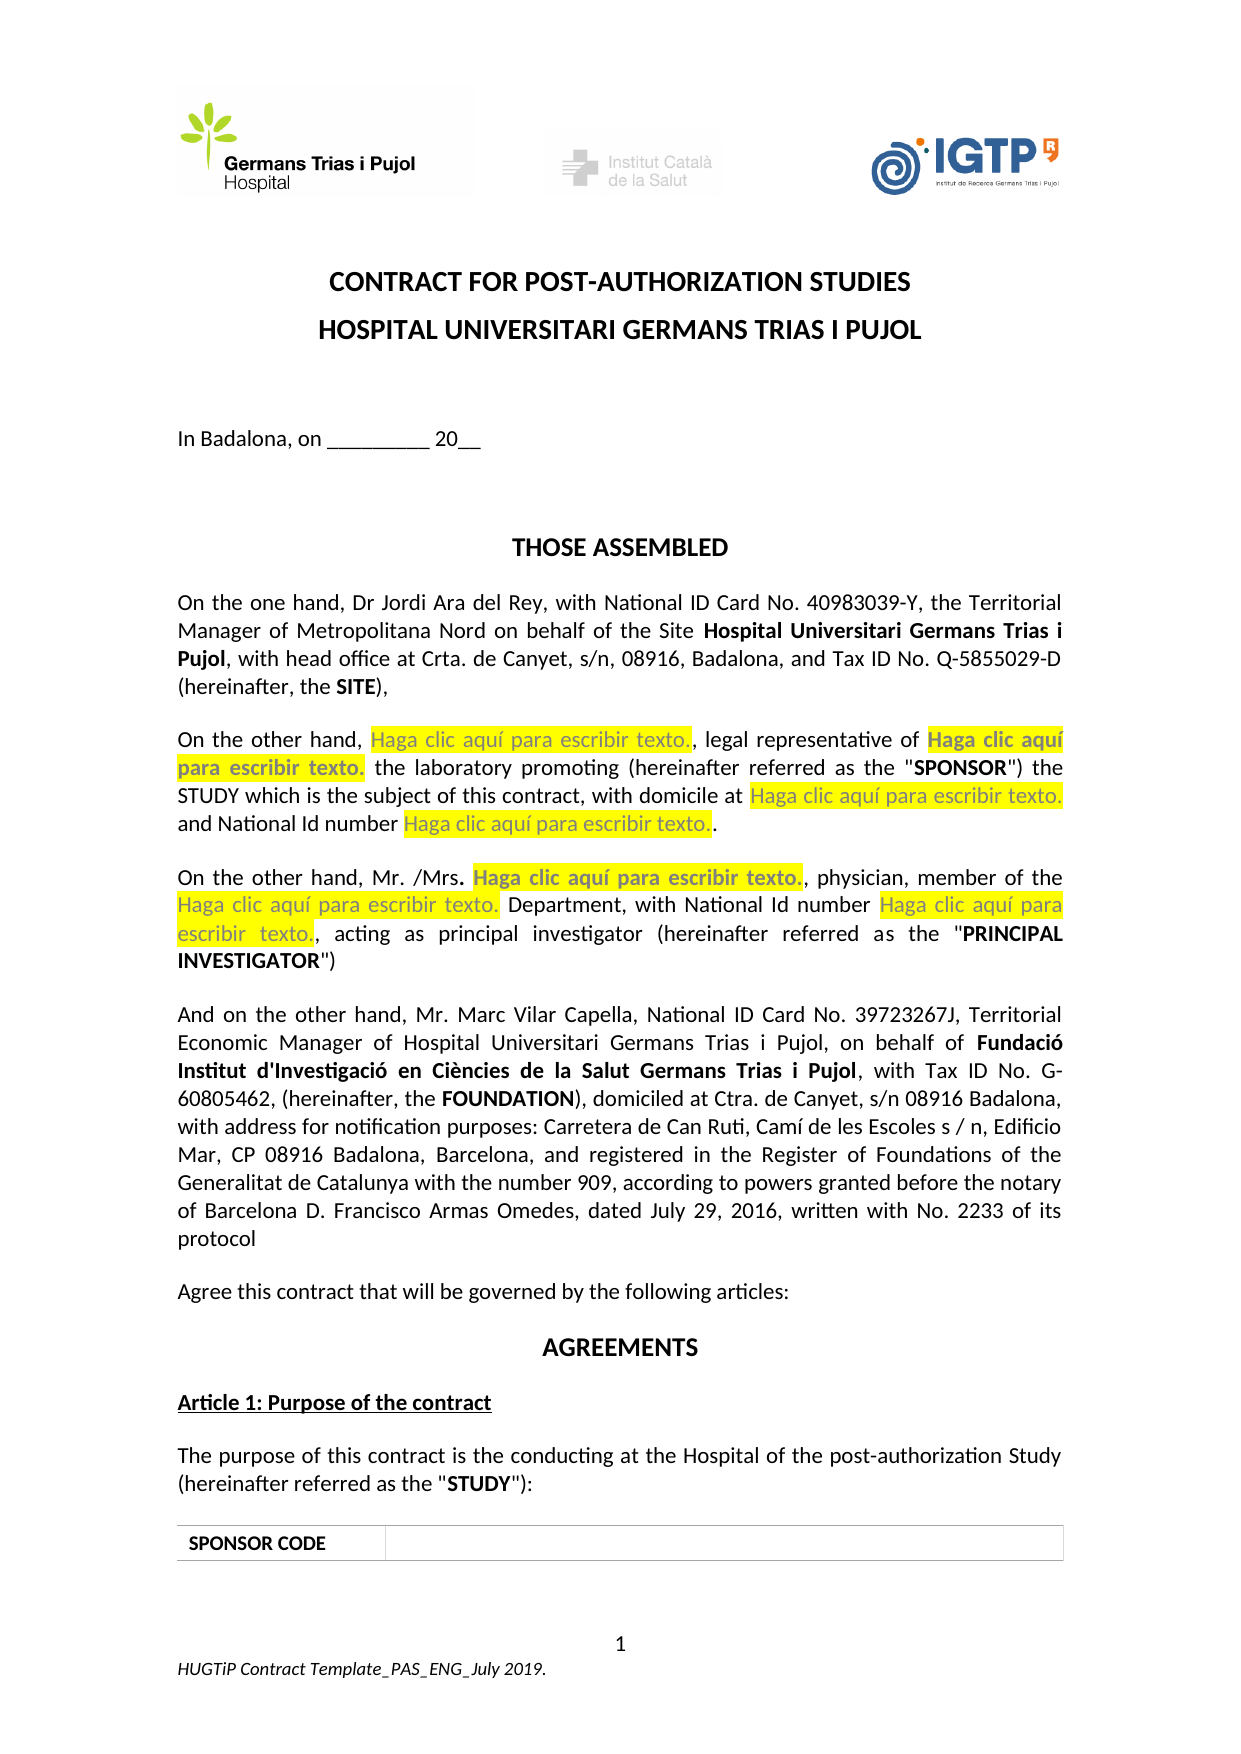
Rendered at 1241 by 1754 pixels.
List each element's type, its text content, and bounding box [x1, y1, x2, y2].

text THOSE ASSEMBLED [177, 530, 1063, 563]
text In Badalona, on _________ 20__ [177, 424, 1063, 452]
picture [177, 84, 476, 197]
text HOSPITAL UNIVERSITARI GERMANS TRIAS I PUJOL [177, 311, 1063, 346]
text On the other hand, Mr. /Mrs. , physician, member of the Department, with National Id number , acting as principal investigator (hereinafter referred as the "PRINCIPAL INVESTIGATOR") [177, 863, 1063, 975]
table_header [386, 1526, 1063, 1560]
text Agree this contract that will be governed by the following articles: [177, 1277, 1063, 1305]
table_header SPONSOR CODE [177, 1526, 385, 1560]
text On the one hand, Dr Jordi Ara del Rey, with National ID Card No. 40983039-Y, the Territorial Manager of Metropolitana Nord on behalf of the Site Hospital Universitari Germans Trias i Pujol, with head office at Crta. de Canyet, s/n, 08916, Badalona, and Tax ID No. Q-5855029-D (hereinafter, the SITE), [177, 588, 1063, 701]
text And on the other hand, Mr. Marc Vilar Capella, National ID Card No. 39723267J, Territorial Economic Manager of Hospital Universitari Germans Trias i Pujol, on behalf of Fundació Institut d'Investigació en Ciències de la Salut Germans Trias i Pujol, with Tax ID No. G-60805462, (hereinafter, the FOUNDATION), domiciled at Ctra. de Canyet, s/n 08916 Badalona, with address for notification purposes: Carretera de Can Ruti, Camí de les Escoles s / n, Edificio Mar, CP 08916 Badalona, ​​Barcelona, and registered in the Register of Foundations of the Generalitat de Catalunya with the number 909, according to powers granted before the notary of Barcelona D. Francisco Armas Omedes, dated July 29, 2016, written with No. 2233 of its protocol [177, 1000, 1063, 1252]
picture [866, 126, 1064, 197]
text On the other hand, , legal representative of the laboratory promoting (hereinafter referred as the "SPONSOR") the STUDY which is the subject of this contract, with domicile at and National Id number . [177, 726, 1063, 838]
text AGREEMENTS [177, 1330, 1063, 1363]
picture [541, 129, 724, 197]
text Article 1: Purpose of the contract [177, 1388, 1063, 1416]
text The purpose of this contract is the conducting at the Hospital of the post-authorization Study (hereinafter referred as the "STUDY"): [177, 1441, 1063, 1497]
text CONTRACT FOR POST-AUTHORIZATION STUDIES [177, 263, 1063, 298]
